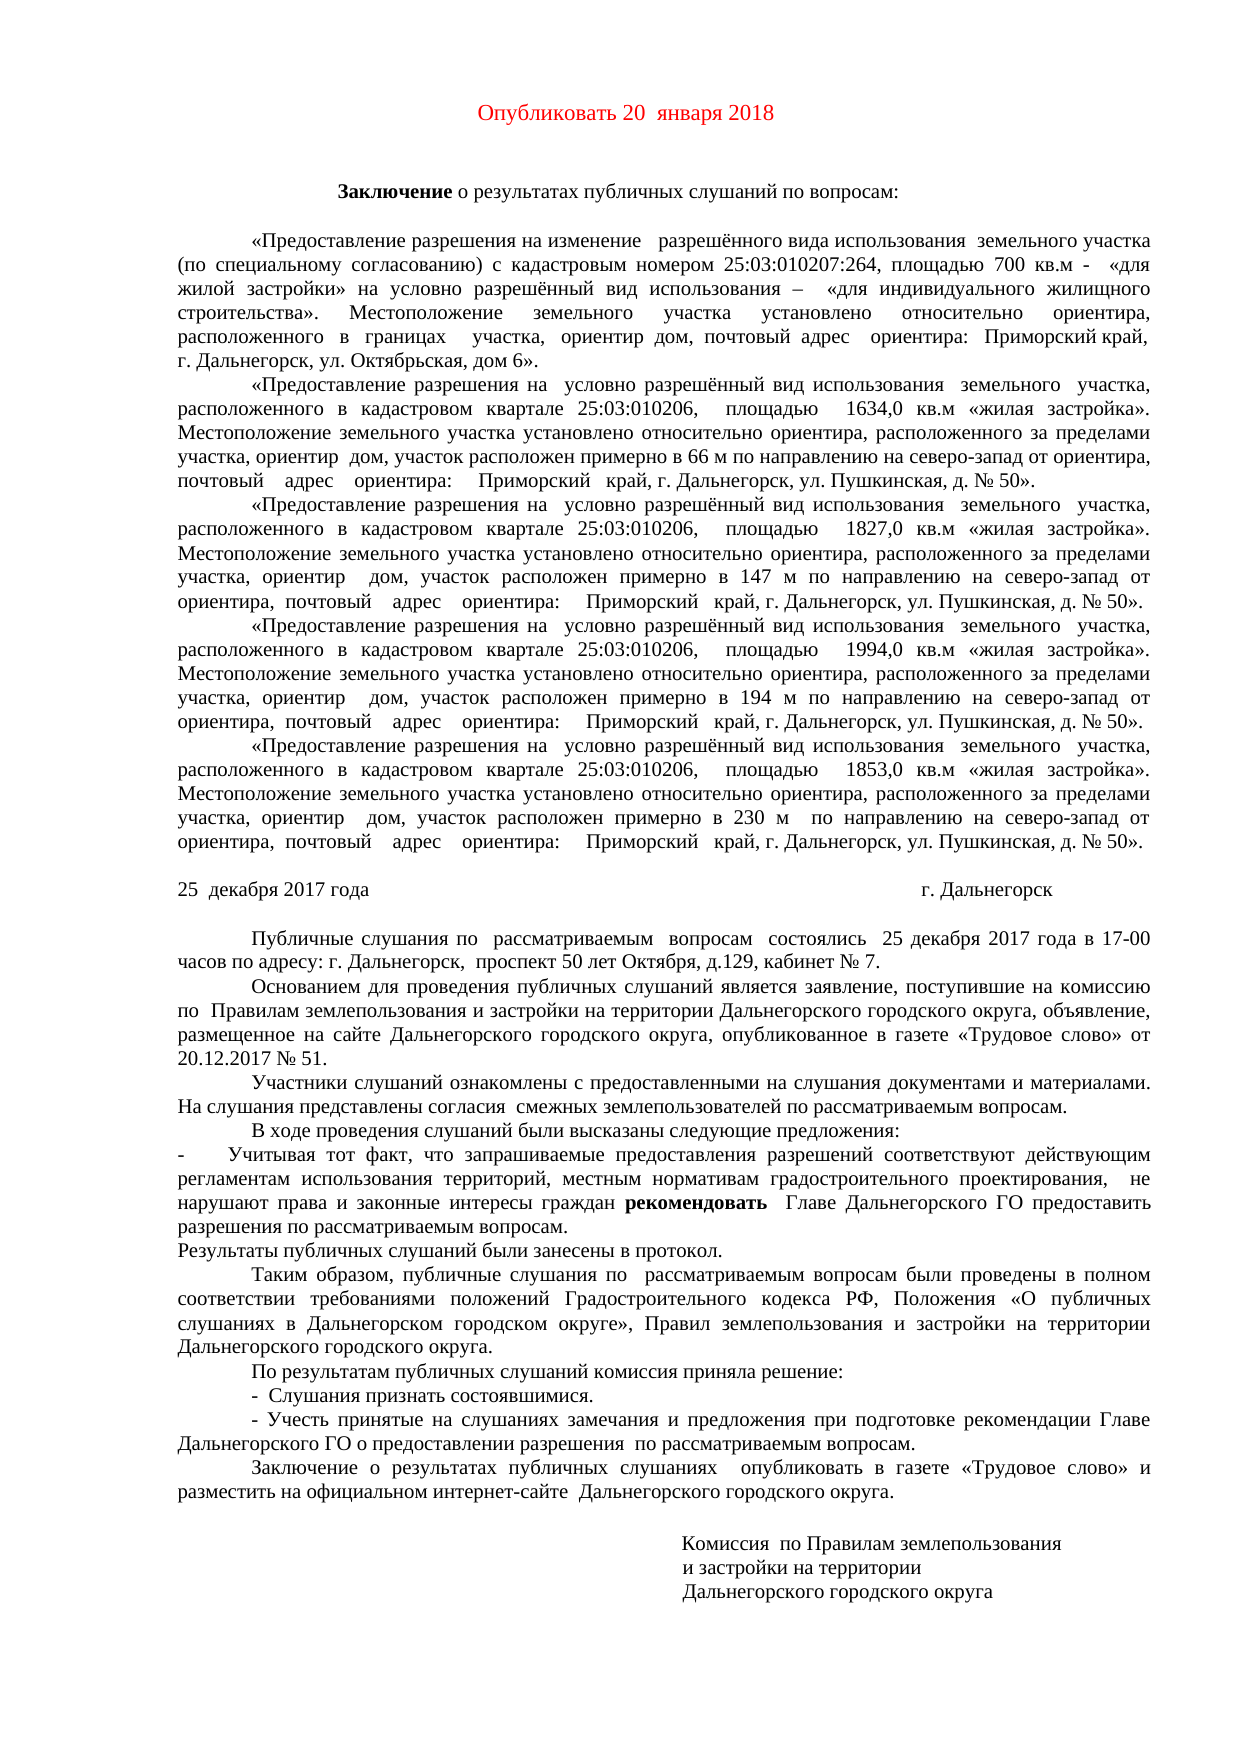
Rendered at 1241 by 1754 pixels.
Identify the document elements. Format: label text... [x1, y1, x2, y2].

text По результатам публичных слушаний комиссия приняла решение: [177, 1358, 1152, 1383]
text Участники слушаний ознакомлены с предоставленными на слушания документами и материалами. На слушания представлены согласия смежных землепользователей по рассматриваемым вопросам. [177, 1070, 1152, 1118]
text Публичные слушания по рассматриваемым вопросам состоялись 25 декабря 2017 года в 17-00 часов по адресу: г. Дальнегорск, проспект 50 лет Октября, д.129, кабинет № 7. [177, 925, 1152, 973]
text 25 декабря 2017 года г. Дальнегорск [177, 877, 1152, 901]
text - Учесть принятые на слушаниях замечания и предложения при подготовке рекомендации Главе Дальнегорского ГО о предоставлении разрешения по рассматриваемым вопросам. [177, 1407, 1152, 1455]
text Комиссия по Правилам землепользования [177, 1531, 1152, 1555]
text Основанием для проведения публичных слушаний является заявление, поступившие на комиссию по Правилам землепользования и застройки на территории Дальнегорского городского округа, объявление, размещенное на сайте Дальнегорского городского округа, опубликованное в газете «Трудовое слово» от 20.12.2017 № 51. [177, 973, 1152, 1070]
text Заключение о результатах публичных слушаний по вопросам: [177, 179, 1152, 203]
text «Предоставление разрешения на условно разрешённый вид использования земельного участка, расположенного в кадастровом квартале 25:03:010206, площадью 1994,0 кв.м «жилая застройка». Местоположение земельного участка установлено относительно ориентира, расположенного за пределами участка, ориентир дом, участок расположен примерно в 194 м по направлению на северо-запад от ориентира, почтовый адрес ориентира: Приморский край, г. Дальнегорск, ул. Пушкинская, д. № 50». [177, 613, 1152, 733]
text Таким образом, публичные слушания по рассматриваемым вопросам были проведены в полном соответствии требованиями положений Градостроительного кодекса РФ, Положения «О публичных слушаниях в Дальнегорском городском округе», Правил землепользования и застройки на территории Дальнегорского городского округа. [177, 1262, 1152, 1358]
text «Предоставление разрешения на условно разрешённый вид использования земельного участка, расположенного в кадастровом квартале 25:03:010206, площадью 1634,0 кв.м «жилая застройка». Местоположение земельного участка установлено относительно ориентира, расположенного за пределами участка, ориентир дом, участок расположен примерно в 66 м по направлению на северо-запад от ориентира, почтовый адрес ориентира: Приморский край, г. Дальнегорск, ул. Пушкинская, д. № 50». [177, 372, 1152, 492]
text Дальнегорского городского округа [177, 1579, 1152, 1603]
text и застройки на территории [177, 1555, 1152, 1579]
text «Предоставление разрешения на условно разрешённый вид использования земельного участка, расположенного в кадастровом квартале 25:03:010206, площадью 1853,0 кв.м «жилая застройка». Местоположение земельного участка установлено относительно ориентира, расположенного за пределами участка, ориентир дом, участок расположен примерно в 230 м по направлению на северо-запад от ориентира, почтовый адрес ориентира: Приморский край, г. Дальнегорск, ул. Пушкинская, д. № 50». [177, 733, 1152, 853]
text - Слушания признать состоявшимися. [177, 1383, 1152, 1407]
text Результаты публичных слушаний были занесены в протокол. [177, 1238, 1152, 1262]
text г. Дальнегорск, ул. Октябрьская, дом 6». [177, 348, 1152, 372]
text Заключение о результатах публичных слушаниях опубликовать в газете «Трудовое слово» и разместить на официальном интернет-сайте Дальнегорского городского округа. [177, 1455, 1152, 1503]
text «Предоставление разрешения на изменение разрешённого вида использования земельного участка (по специальному согласованию) с кадастровым номером 25:03:010207:264, площадью 700 кв.м - «для жилой застройки» на условно разрешённый вид использования – «для индивидуального жилищного строительства». Местоположение земельного участка установлено относительно ориентира, расположенного в границах участка, ориентир дом, почтовый адрес ориентира: Приморский край, [177, 228, 1152, 348]
text В ходе проведения слушаний были высказаны следующие предложения: [177, 1118, 1152, 1142]
text «Предоставление разрешения на условно разрешённый вид использования земельного участка, расположенного в кадастровом квартале 25:03:010206, площадью 1827,0 кв.м «жилая застройка». Местоположение земельного участка установлено относительно ориентира, расположенного за пределами участка, ориентир дом, участок расположен примерно в 147 м по направлению на северо-запад от ориентира, почтовый адрес ориентира: Приморский край, г. Дальнегорск, ул. Пушкинская, д. № 50». [177, 492, 1152, 613]
text - Учитывая тот факт, что запрашиваемые предоставления разрешений соответствуют действующим регламентам использования территорий, местным нормативам градостроительного проектирования, не нарушают права и законные интересы граждан рекомендовать Главе Дальнегорского ГО предоставить разрешения по рассматриваемым вопросам. [177, 1142, 1152, 1238]
text Опубликовать 20 января 2018 [177, 99, 1152, 125]
